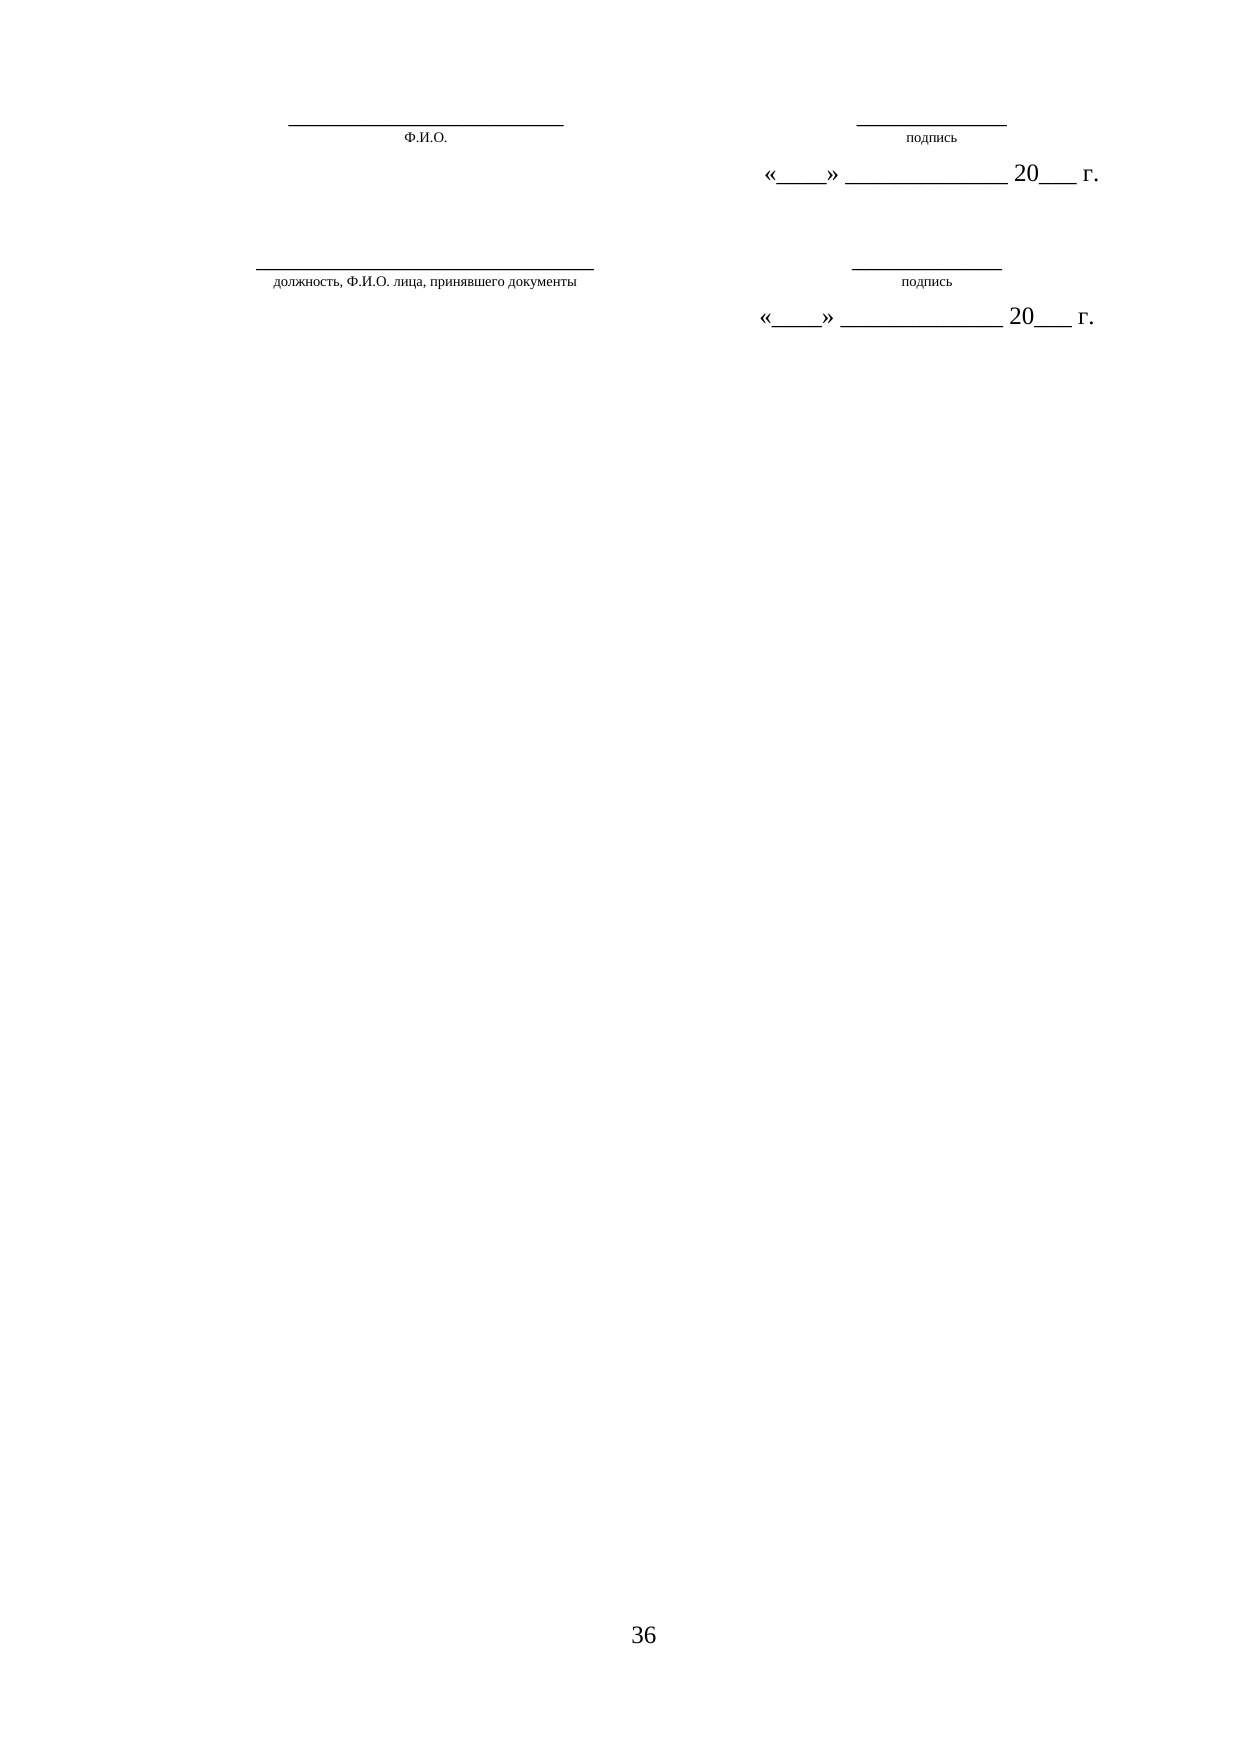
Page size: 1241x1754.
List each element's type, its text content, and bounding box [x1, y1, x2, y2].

table_header ___________________________ должность, Ф.И.О. лица, принявшего документы [136, 244, 640, 388]
table_header ______________________ Ф.И.О. [136, 100, 642, 215]
table_header ____________ подпись «____» _____________ 20___ г. [642, 100, 1147, 215]
table_header ____________ подпись «____» _____________ 20___ г. [640, 244, 1140, 388]
